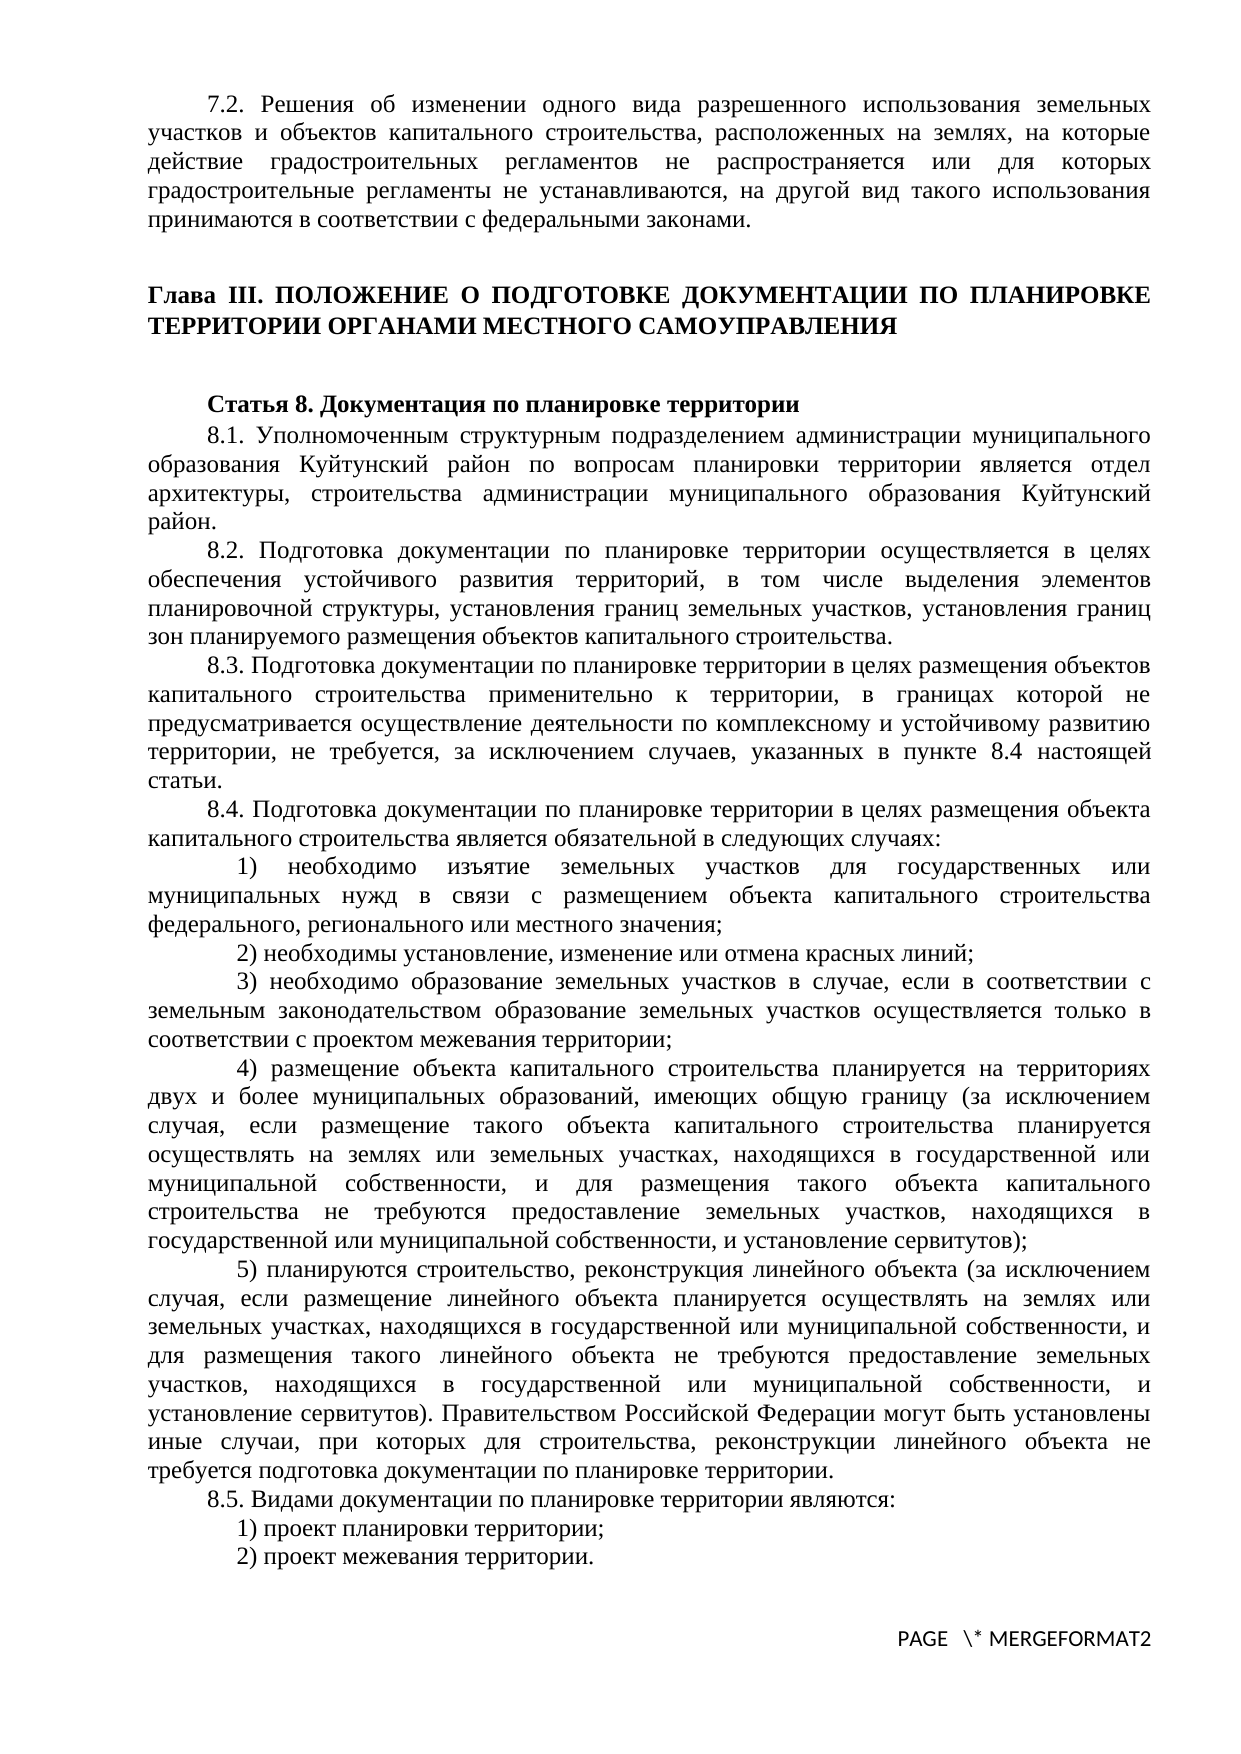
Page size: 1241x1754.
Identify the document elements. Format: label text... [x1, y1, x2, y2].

subtitle Статья 8. Документация по планировке территории [148, 389, 1152, 418]
subtitle Глава III. ПОЛОЖЕНИЕ О ПОДГОТОВКЕ ДОКУМЕНТАЦИИ ПО ПЛАНИРОВКЕ ТЕРРИТОРИИ ОРГАНАМИ МЕСТНОГО САМОУПРАВЛЕНИЯ [148, 280, 1152, 340]
text 8.4. Подготовка документации по планировке территории в целях размещения объекта капитального строительства является обязательной в следующих случаях: [148, 794, 1152, 851]
text 5) планируются строительство, реконструкция линейного объекта (за исключением случая, если размещение линейного объекта планируется осуществлять на землях или земельных участках, находящихся в государственной или муниципальной собственности, и для размещения такого линейного объекта не требуются предоставление земельных участков, находящихся в государственной или муниципальной собственности, и установление сервитутов). Правительством Российской Федерации могут быть установлены иные случаи, при которых для строительства, реконструкции линейного объекта не требуется подготовка документации по планировке территории. [148, 1254, 1152, 1484]
text 3) необходимо образование земельных участков в случае, если в соответствии с земельным законодательством образование земельных участков осуществляется только в соответствии с проектом межевания территории; [148, 966, 1152, 1053]
text 7.2. Решения об изменении одного вида разрешенного использования земельных участков и объектов капитального строительства, расположенных на землях, на которые действие градостроительных регламентов не распространяется или для которых градостроительные регламенты не устанавливаются, на другой вид такого использования принимаются в соответствии с федеральными законами. [148, 89, 1152, 232]
text 8.3. Подготовка документации по планировке территории в целях размещения объектов капитального строительства применительно к территории, в границах которой не предусматривается осуществление деятельности по комплексному и устойчивому развитию территории, не требуется, за исключением случаев, указанных в пункте 8.4 настоящей статьи. [148, 650, 1152, 794]
text 4) размещение объекта капитального строительства планируется на территориях двух и более муниципальных образований, имеющих общую границу (за исключением случая, если размещение такого объекта капитального строительства планируется осуществлять на землях или земельных участках, находящихся в государственной или муниципальной собственности, и для размещения такого объекта капитального строительства не требуются предоставление земельных участков, находящихся в государственной или муниципальной собственности, и установление сервитутов); [148, 1053, 1152, 1254]
text 2) необходимы установление, изменение или отмена красных линий; [148, 938, 1152, 966]
text 8.1. Уполномоченным структурным подразделением администрации муниципального образования Куйтунский район по вопросам планировки территории является отдел архитектуры, строительства администрации муниципального образования Куйтунский район. [148, 420, 1152, 535]
text 1) проект планировки территории; [148, 1513, 1152, 1541]
text 8.2. Подготовка документации по планировке территории осуществляется в целях обеспечения устойчивого развития территорий, в том числе выделения элементов планировочной структуры, установления границ земельных участков, установления границ зон планируемого размещения объектов капитального строительства. [148, 535, 1152, 650]
text 2) проект межевания территории. [148, 1541, 1152, 1570]
text 1) необходимо изъятие земельных участков для государственных или муниципальных нужд в связи с размещением объекта капитального строительства федерального, регионального или местного значения; [148, 851, 1152, 938]
text 8.5. Видами документации по планировке территории являются: [148, 1484, 1152, 1513]
